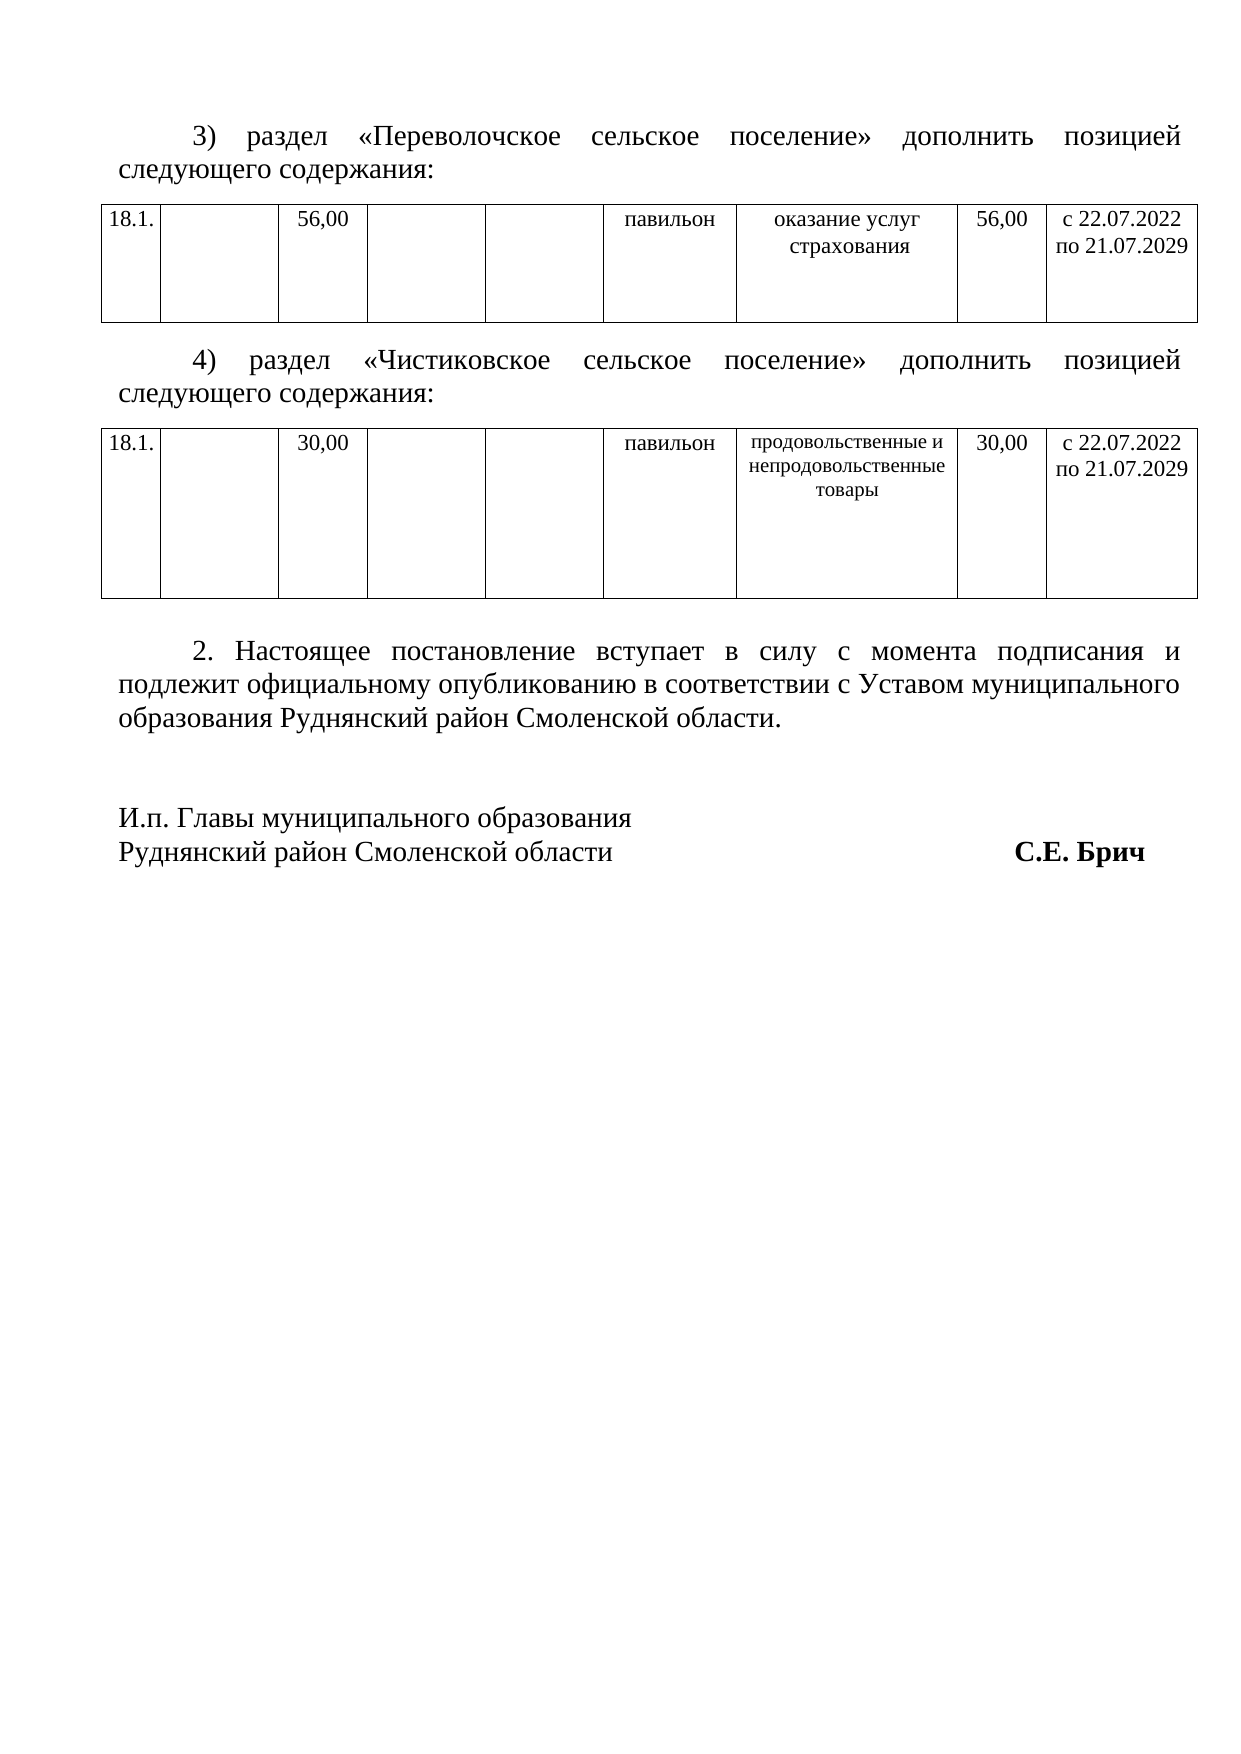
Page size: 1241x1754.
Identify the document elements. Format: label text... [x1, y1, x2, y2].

table_header 18.1. [102, 205, 160, 322]
table_header 56,00 [279, 205, 367, 322]
table_header с 22.07.2022 по 21.07.2029 [1047, 205, 1197, 322]
subtitle 3) раздел «Переволочское сельское поселение» дополнить позицией следующего содержания: [118, 118, 1181, 185]
table_header [486, 205, 603, 322]
text Руднянский район Смоленской области С.Е. Брич [118, 834, 1181, 867]
subtitle 4) раздел «Чистиковское сельское поселение» дополнить позицией следующего содержания: [118, 342, 1181, 409]
table_header [368, 429, 485, 598]
table_header продовольственные и непродовольственные товары [737, 429, 957, 598]
table_header с 22.07.2022 по 21.07.2029 [1047, 429, 1197, 598]
subtitle 2. Настоящее постановление вступает в силу с момента подписания и подлежит официальному опубликованию в соответствии с Уставом муниципального образования Руднянский район Смоленской области. [118, 633, 1181, 733]
table_header 30,00 [958, 429, 1046, 598]
table_header [486, 429, 603, 598]
table_header [368, 205, 485, 322]
table_header 56,00 [958, 205, 1046, 322]
table_header [161, 205, 278, 322]
table_header павильон [604, 205, 736, 322]
table_header 18.1. [102, 429, 160, 598]
subtitle И.п. Главы муниципального образования [118, 800, 1181, 834]
table_header 30,00 [279, 429, 367, 598]
table_header павильон [604, 429, 736, 598]
table_header [161, 429, 278, 598]
table_header оказание услуг страхования [737, 205, 957, 322]
